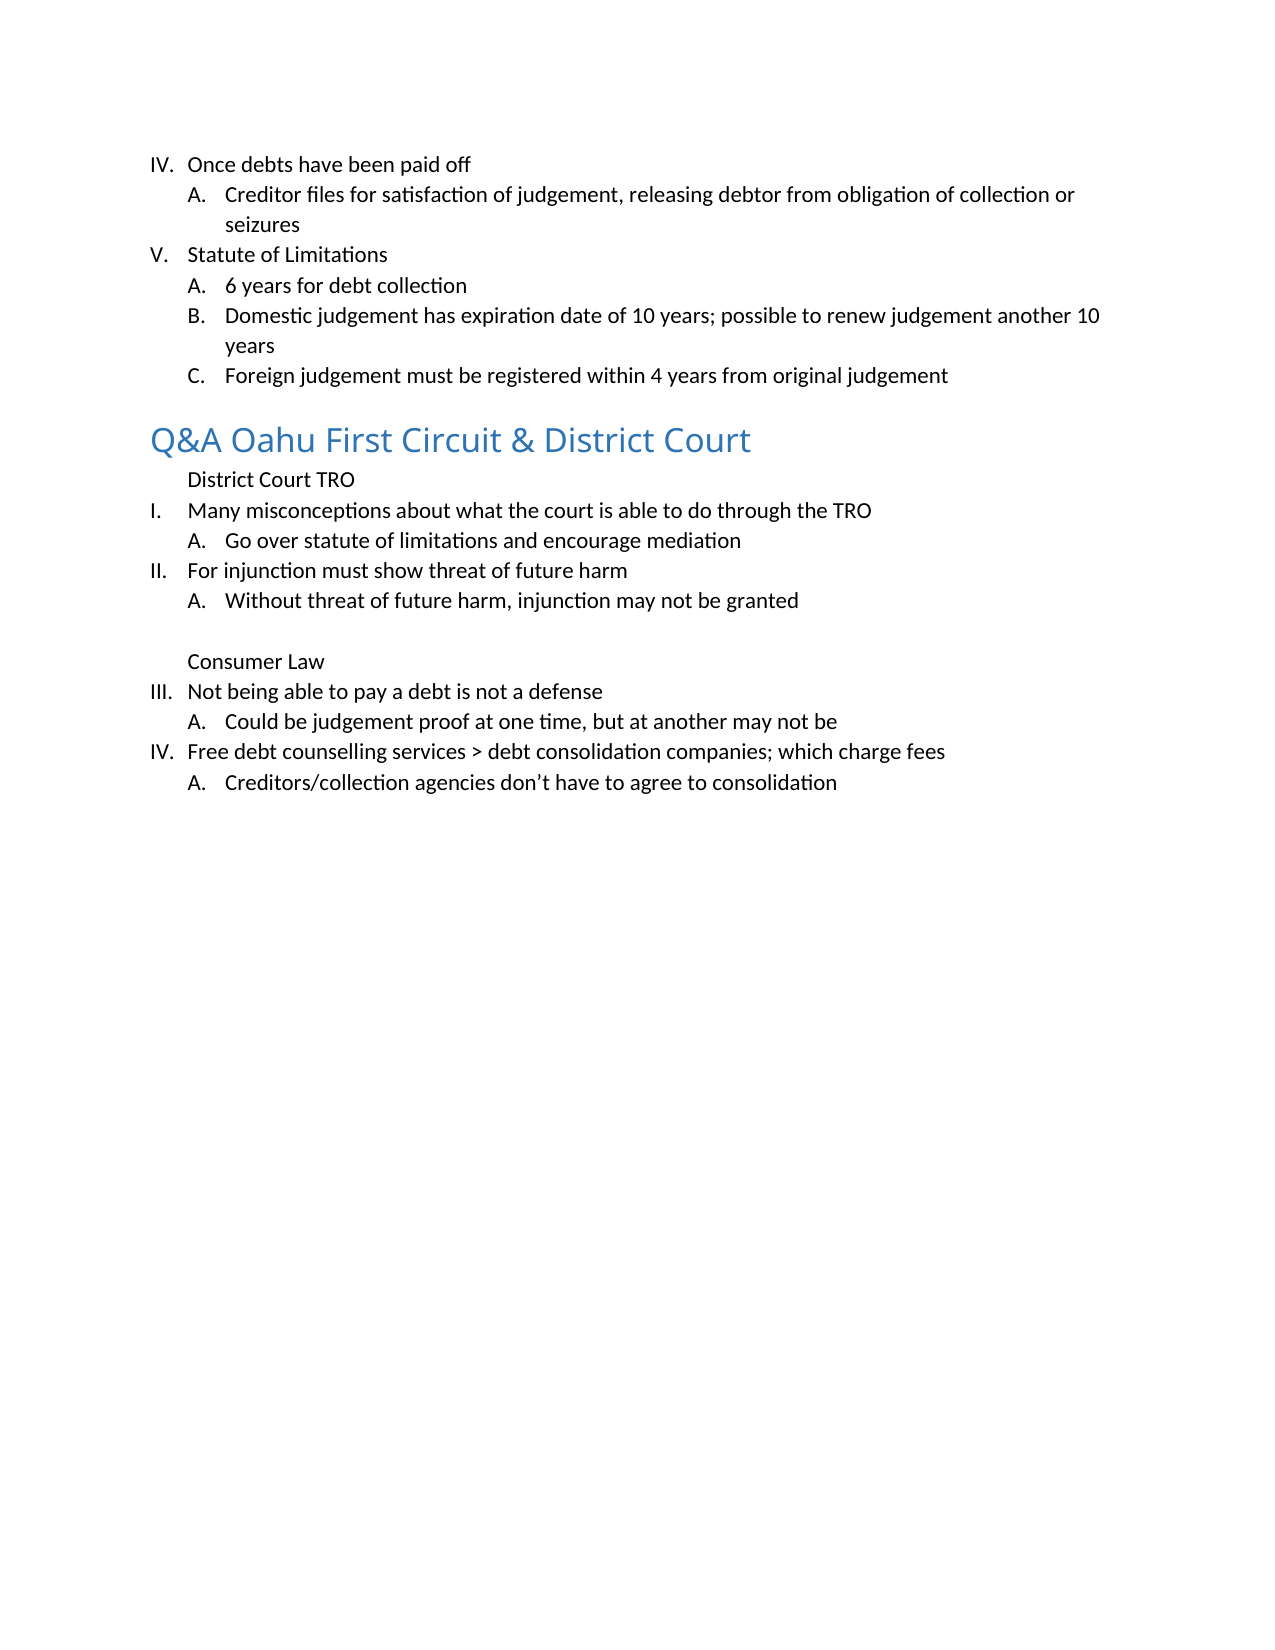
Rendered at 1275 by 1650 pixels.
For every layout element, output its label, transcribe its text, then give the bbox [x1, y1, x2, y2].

list Foreign judgement must be registered within 4 years from original judgement [187, 361, 1125, 389]
list Creditors/collection agencies don’t have to agree to consolidation [187, 768, 1125, 796]
list Without threat of future harm, injunction may not be granted [187, 586, 1125, 614]
list Domestic judgement has expiration date of 10 years; possible to renew judgement another 10 years [187, 301, 1125, 359]
list Could be judgement proof at one time, but at another may not be [187, 707, 1125, 735]
list Free debt counselling services > debt consolidation companies; which charge fees [150, 737, 1125, 766]
list For injunction must show threat of future harm [150, 556, 1125, 584]
list Many misconceptions about what the court is able to do through the TRO [150, 496, 1125, 524]
list Go over statute of limitations and encourage mediation [187, 526, 1125, 554]
subtitle Q&A Oahu First Circuit & District Court [150, 417, 1125, 462]
list Statute of Limitations [150, 241, 1125, 269]
list Creditor files for satisfaction of judgement, releasing debtor from obligation of collection or seizures [187, 180, 1125, 238]
list Consumer Law [187, 647, 1125, 675]
list Not being able to pay a debt is not a defense [150, 677, 1125, 705]
list Once debts have been paid off [150, 150, 1125, 178]
list 6 years for debt collection [187, 271, 1125, 299]
list District Court TRO [187, 466, 1125, 494]
